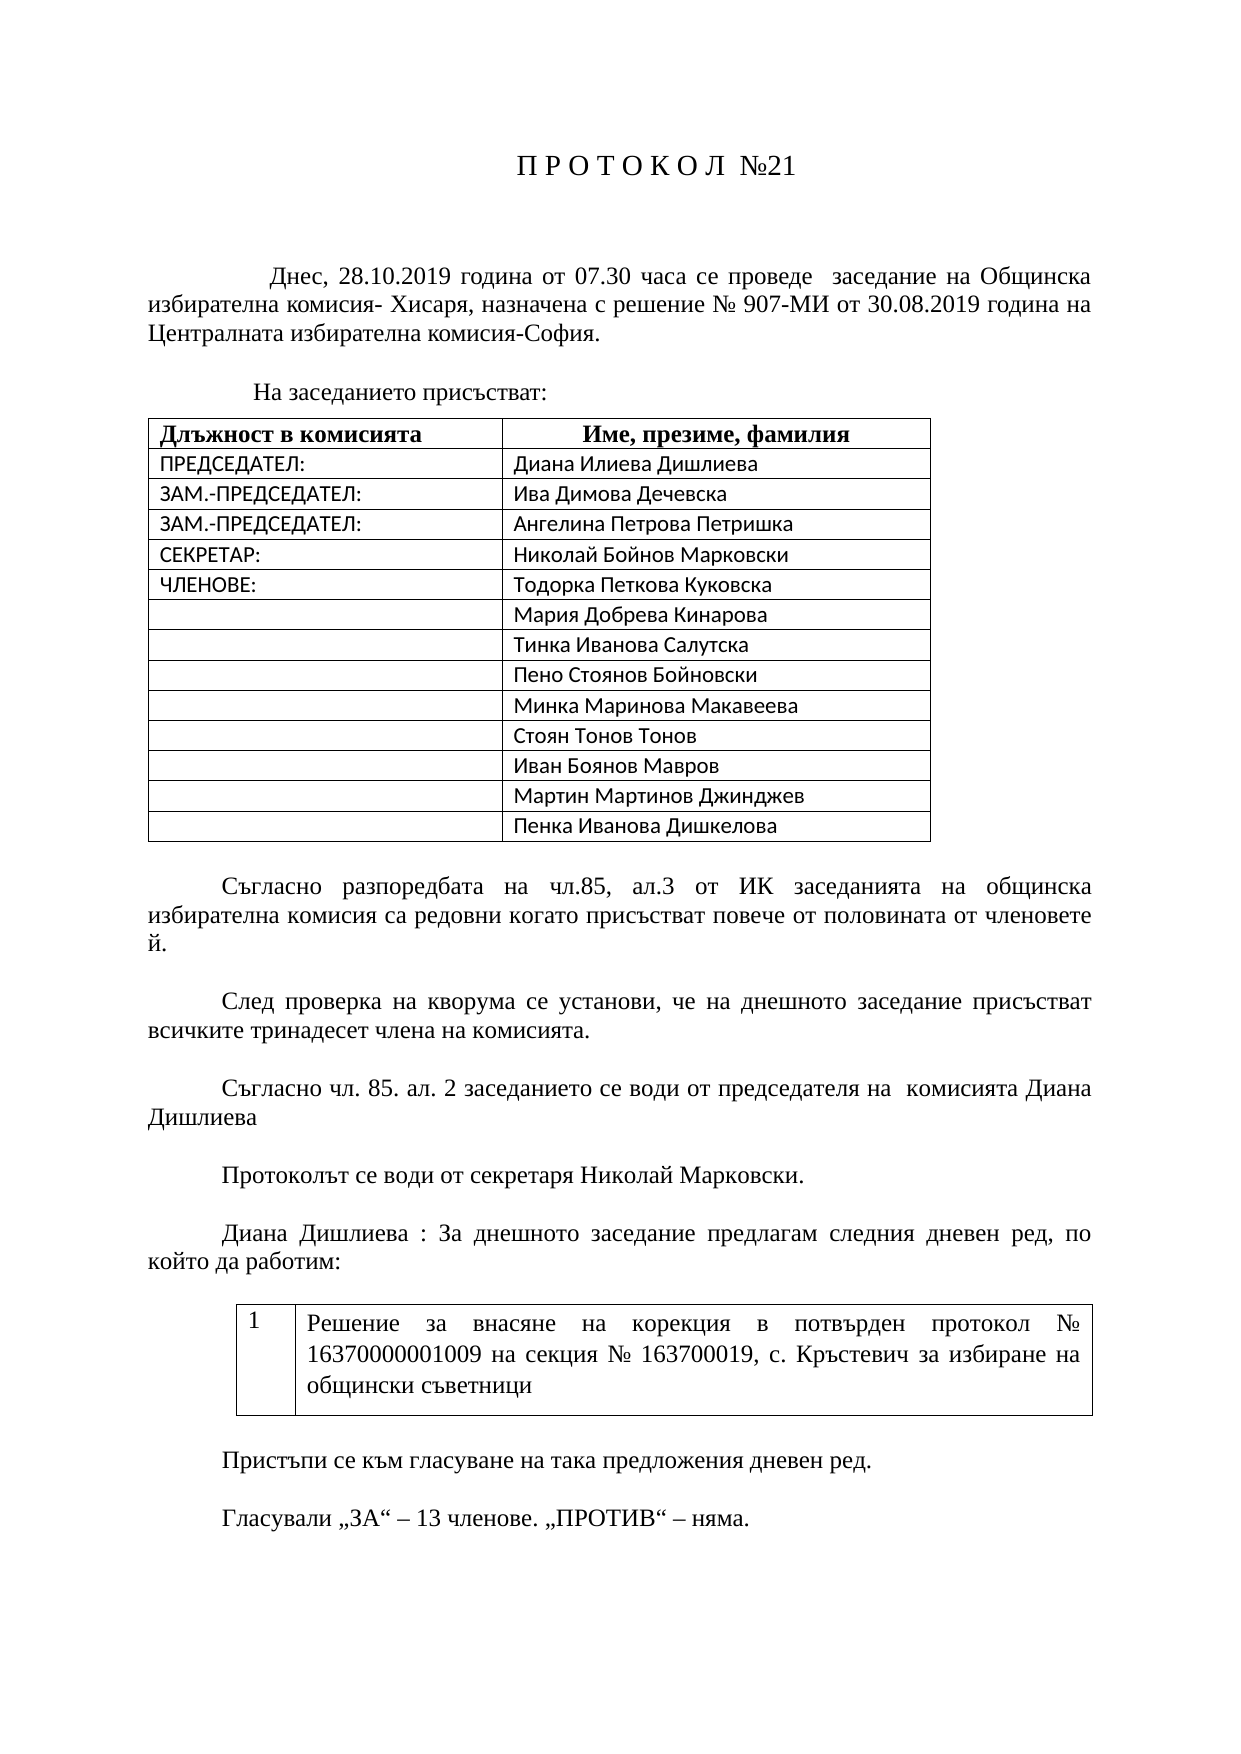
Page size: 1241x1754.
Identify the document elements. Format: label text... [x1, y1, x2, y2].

table_cell СЕКРЕТАР: [149, 540, 502, 569]
table_cell Пено Стоянов Бойновски [503, 661, 930, 690]
text Протоколът се води от секретаря Николай Марковски. [148, 1160, 1093, 1188]
text Съгласно чл. 85. ал. 2 заседанието се води от председателя на комисията Диана Дишлиева [148, 1073, 1093, 1131]
table_header 1 [237, 1305, 295, 1415]
table_cell Тодорка Петкова Куковска [503, 570, 930, 599]
table_cell [149, 812, 502, 841]
text След проверка на кворума се установи, че на днешното заседание присъстват всичките тринадесет члена на комисията. [148, 986, 1093, 1044]
table_cell Мария Добрева Кинарова [503, 600, 930, 629]
table_cell Мартин Мартинов Джинджев [503, 781, 930, 811]
text Днес, 28.10.2019 година от 07.30 часа се проведе заседание на Общинска избирателна комисия- Хисаря, назначена с решение № 907-МИ от 30.08.2019 година на Централната избирателна комисия-София. [148, 261, 1093, 347]
table_cell [149, 721, 502, 750]
text Диана Дишлиева : За днешното заседание предлагам следния дневен ред, по който да работим: [148, 1218, 1093, 1275]
table_cell ЗАМ.-ПРЕДСЕДАТЕЛ: [149, 479, 502, 508]
table_cell [149, 600, 502, 629]
table_cell [149, 751, 502, 780]
table_cell Ангелина Петрова Петришка [503, 510, 930, 539]
text Съгласно разпоредбата на чл.85, ал.3 от ИК заседанията на общинска избирателна комисия са редовни когато присъстват повече от половината от членовете й. [148, 871, 1093, 957]
table_cell [149, 630, 502, 659]
table_cell Диана Илиева Дишлиева [503, 449, 930, 478]
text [148, 1503, 1093, 1532]
table_header Име, презиме, фамилия [503, 419, 930, 448]
table_cell Пенка Иванова Дишкелова [503, 812, 930, 841]
text На заседанието присъстват: [148, 377, 1093, 405]
table_cell ЧЛЕНОВЕ: [149, 570, 502, 599]
table_cell [149, 661, 502, 690]
table_cell Иван Боянов Мавров [503, 751, 930, 780]
table_cell ПРЕДСЕДАТЕЛ: [149, 449, 502, 478]
table_cell Николай Бойнов Марковски [503, 540, 930, 569]
table_cell Тинка Иванова Салутска [503, 630, 930, 659]
table_cell [149, 781, 502, 811]
table_header Длъжност в комисията [149, 419, 502, 448]
table_cell Стоян Тонов Тонов [503, 721, 930, 750]
text Пристъпи се към гласуване на така предложения дневен ред. [148, 1445, 1093, 1474]
table_header Решение за внасяне на корекция в потвърден протокол № 16370000001009 на секция № 163700019, с. Кръстевич за избиране на общински съветници [296, 1305, 1092, 1415]
text П Р О Т О К О Л №21 [148, 148, 1093, 181]
table_cell [149, 691, 502, 720]
table_cell ЗАМ.-ПРЕДСЕДАТЕЛ: [149, 510, 502, 539]
table_cell Ива Димова Дечевска [503, 479, 930, 508]
table_cell Минка Маринова Макавеева [503, 691, 930, 720]
